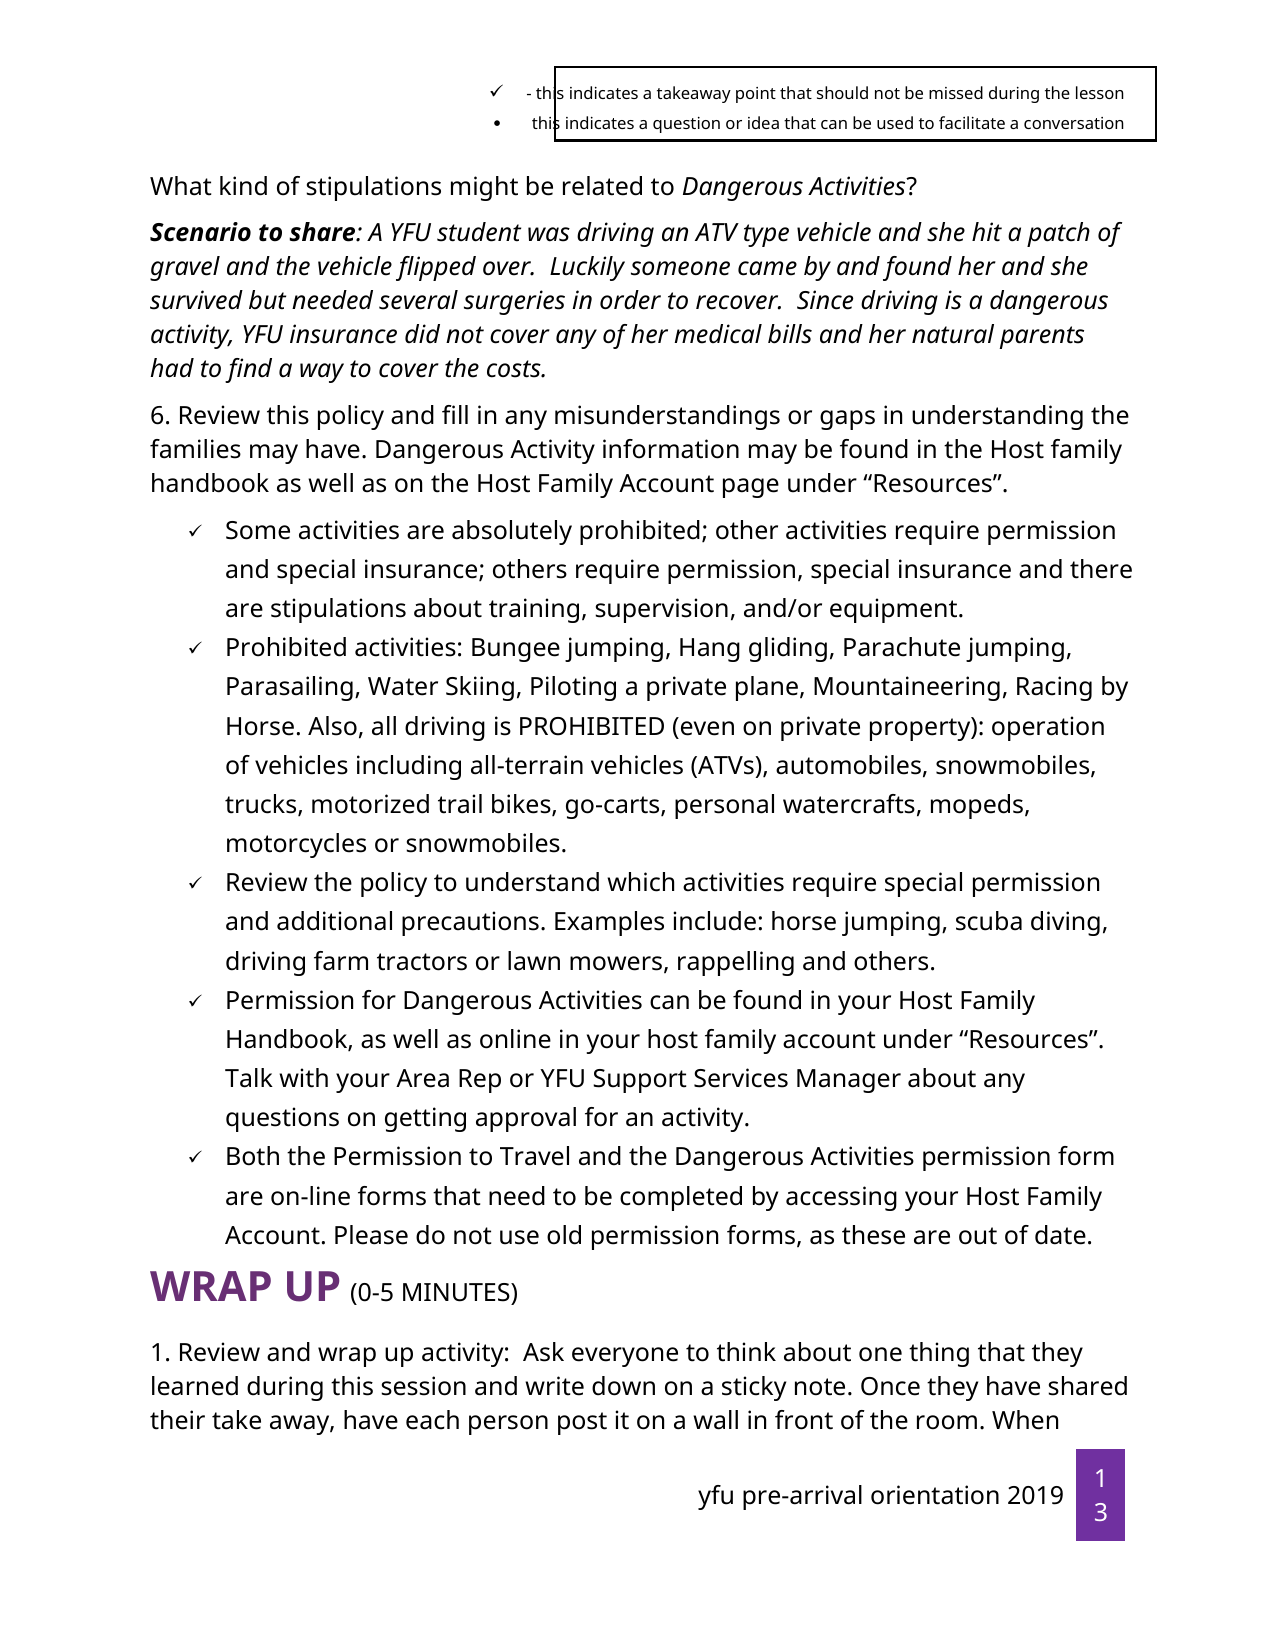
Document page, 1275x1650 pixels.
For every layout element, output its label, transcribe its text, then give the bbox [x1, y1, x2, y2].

text Wrap Up (0-5 minutes) [150, 1256, 1134, 1313]
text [150, 1334, 1134, 1436]
list Some activities are absolutely prohibited; other activities require permission and special insurance; others require permission, special insurance and there are stipulations about training, supervision, and/or equipment. [187, 512, 1134, 625]
list Permission for Dangerous Activities can be found in your Host Family Handbook, as well as online in your host family account under “Resources”. Talk with your Area Rep or YFU Support Services Manager about any questions on getting approval for an activity. [187, 982, 1134, 1134]
list Review the policy to understand which activities require special permission and additional precautions. Examples include: horse jumping, scuba diving, driving farm tractors or lawn mowers, rappelling and others. [187, 865, 1134, 977]
list Both the Permission to Travel and the Dangerous Activities permission form are on-line forms that need to be completed by accessing your Host Family Account. Please do not use old permission forms, as these are out of date. [187, 1139, 1134, 1251]
text Scenario to share: A YFU student was driving an ATV type vehicle and she hit a patch of gravel and the vehicle flipped over. Luckily someone came by and found her and she survived but needed several surgeries in order to recover. Since driving is a dangerous activity, YFU insurance did not cover any of her medical bills and her natural parents had to find a way to cover the costs. [150, 215, 1134, 385]
text 6. Review this policy and fill in any misunderstandings or gaps in understanding the families may have. Dangerous Activity information may be found in the Host family handbook as well as on the Host Family Account page under “Resources”. [150, 398, 1134, 500]
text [150, 168, 1134, 202]
list Prohibited activities: Bungee jumping, Hang gliding, Parachute jumping, Parasailing, Water Skiing, Piloting a private plane, Mountaineering, Racing by Horse. Also, all driving is PROHIBITED (even on private property): operation of vehicles including all-terrain vehicles (ATVs), automobiles, snowmobiles, trucks, motorized trail bikes, go-carts, personal watercrafts, mopeds, motorcycles or snowmobiles. [187, 630, 1134, 860]
